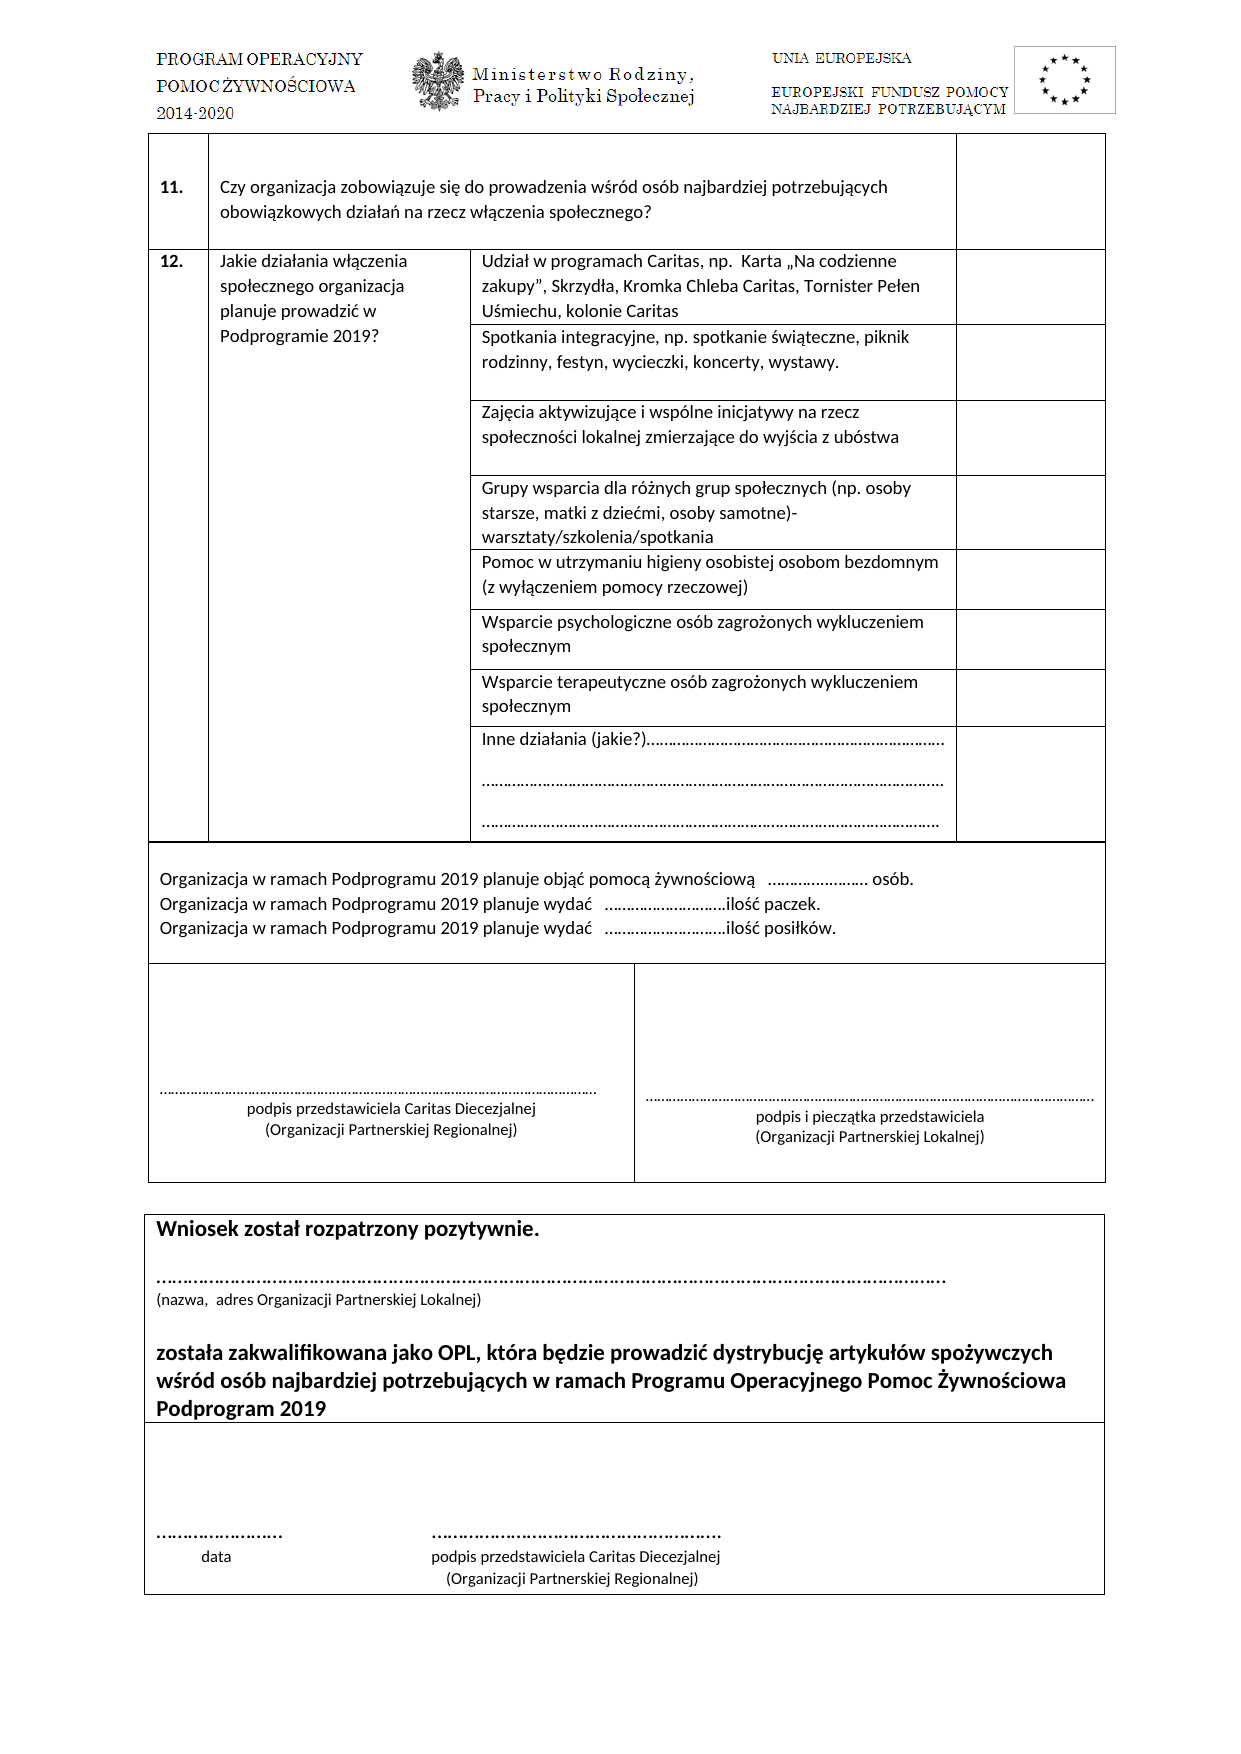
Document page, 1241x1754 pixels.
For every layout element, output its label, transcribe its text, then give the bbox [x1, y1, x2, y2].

table_cell Spotkania integracyjne, np. spotkanie świąteczne, piknik rodzinny, festyn, wycieczki, koncerty, wystawy. [471, 325, 956, 400]
table_cell Wsparcie terapeutyczne osób zagrożonych wykluczeniem społecznym [471, 670, 956, 726]
table_cell [957, 325, 1105, 400]
table_cell [957, 134, 1105, 249]
picture [147, 41, 1123, 129]
table_cell Organizacja w ramach Podprogramu 2019 planuje objąć pomocą żywnościową …………..……… osób. Organizacja w ramach Podprogramu 2019 planuje wydać ……………………….ilość paczek. Organizacja w ramach Podprogramu 2019 planuje wydać ……………………….ilość posiłków. Organizacja w ramach Podprogramu 2017 wydać ……………………... posiłków dla osób potrzebujących. [149, 843, 1105, 963]
table_cell Udział w programach Caritas, np. Karta „Na codzienne zakupy”, Skrzydła, Kromka Chleba Caritas, Tornister Pełen Uśmiechu, kolonie Caritas [471, 250, 956, 324]
table_cell [957, 250, 1105, 324]
table_header Wniosek został rozpatrzony pozytywnie. …………………………………………………………………………………………………………………………………… (nazwa, adres Organizacji Partnerskiej Lokalnej) została zakwalifikowana jako OPL, która będzie prowadzić dystrybucję artykułów spożywczych wśród osób najbardziej potrzebujących w ramach Programu Operacyjnego Pomoc Żywnościowa Podprogram 2019 [145, 1215, 1104, 1422]
table_cell [957, 401, 1105, 475]
table_cell ……………………………………………………………………………………………………… podpis i pieczątka przedstawiciela (Organizacji Partnerskiej Lokalnej) [635, 964, 1105, 1182]
table_cell [957, 727, 1105, 841]
table_cell Grupy wsparcia dla różnych grup społecznych (np. osoby starsze, matki z dziećmi, osoby samotne)- warsztaty/szkolenia/spotkania [471, 476, 956, 549]
table_cell Pomoc w utrzymaniu higieny osobistej osobom bezdomnym (z wyłączeniem pomocy rzeczowej) [471, 550, 956, 609]
table_cell [957, 670, 1105, 726]
table_cell Wsparcie psychologiczne osób zagrożonych wykluczeniem społecznym [471, 610, 956, 669]
table_cell 12. [149, 250, 208, 841]
table_cell …………………… ………………………………………………. data podpis przedstawiciela Caritas Diecezjalnej (Organizacji Partnerskiej Regionalnej) [145, 1423, 1104, 1594]
table_cell [957, 476, 1105, 549]
table_cell 11. [149, 134, 208, 249]
table_cell …………………………………………………………………………………………………… podpis przedstawiciela Caritas Diecezjalnej (Organizacji Partnerskiej Regionalnej) [149, 964, 634, 1182]
table_cell Czy organizacja zobowiązuje się do prowadzenia wśród osób najbardziej potrzebujących obowiązkowych działań na rzecz włączenia społecznego? [209, 134, 956, 249]
table_cell [957, 610, 1105, 669]
table_cell Inne działania (jakie?)…………………………………………………………… …………………………………………………………………………………………….. ……………………………………………………………………………………………. [471, 727, 956, 841]
table_cell Jakie działania włączenia społecznego organizacja planuje prowadzić w Podprogramie 2019? [209, 250, 470, 841]
table_cell Zajęcia aktywizujące i wspólne inicjatywy na rzecz społeczności lokalnej zmierzające do wyjścia z ubóstwa [471, 401, 956, 475]
table_cell [957, 550, 1105, 609]
